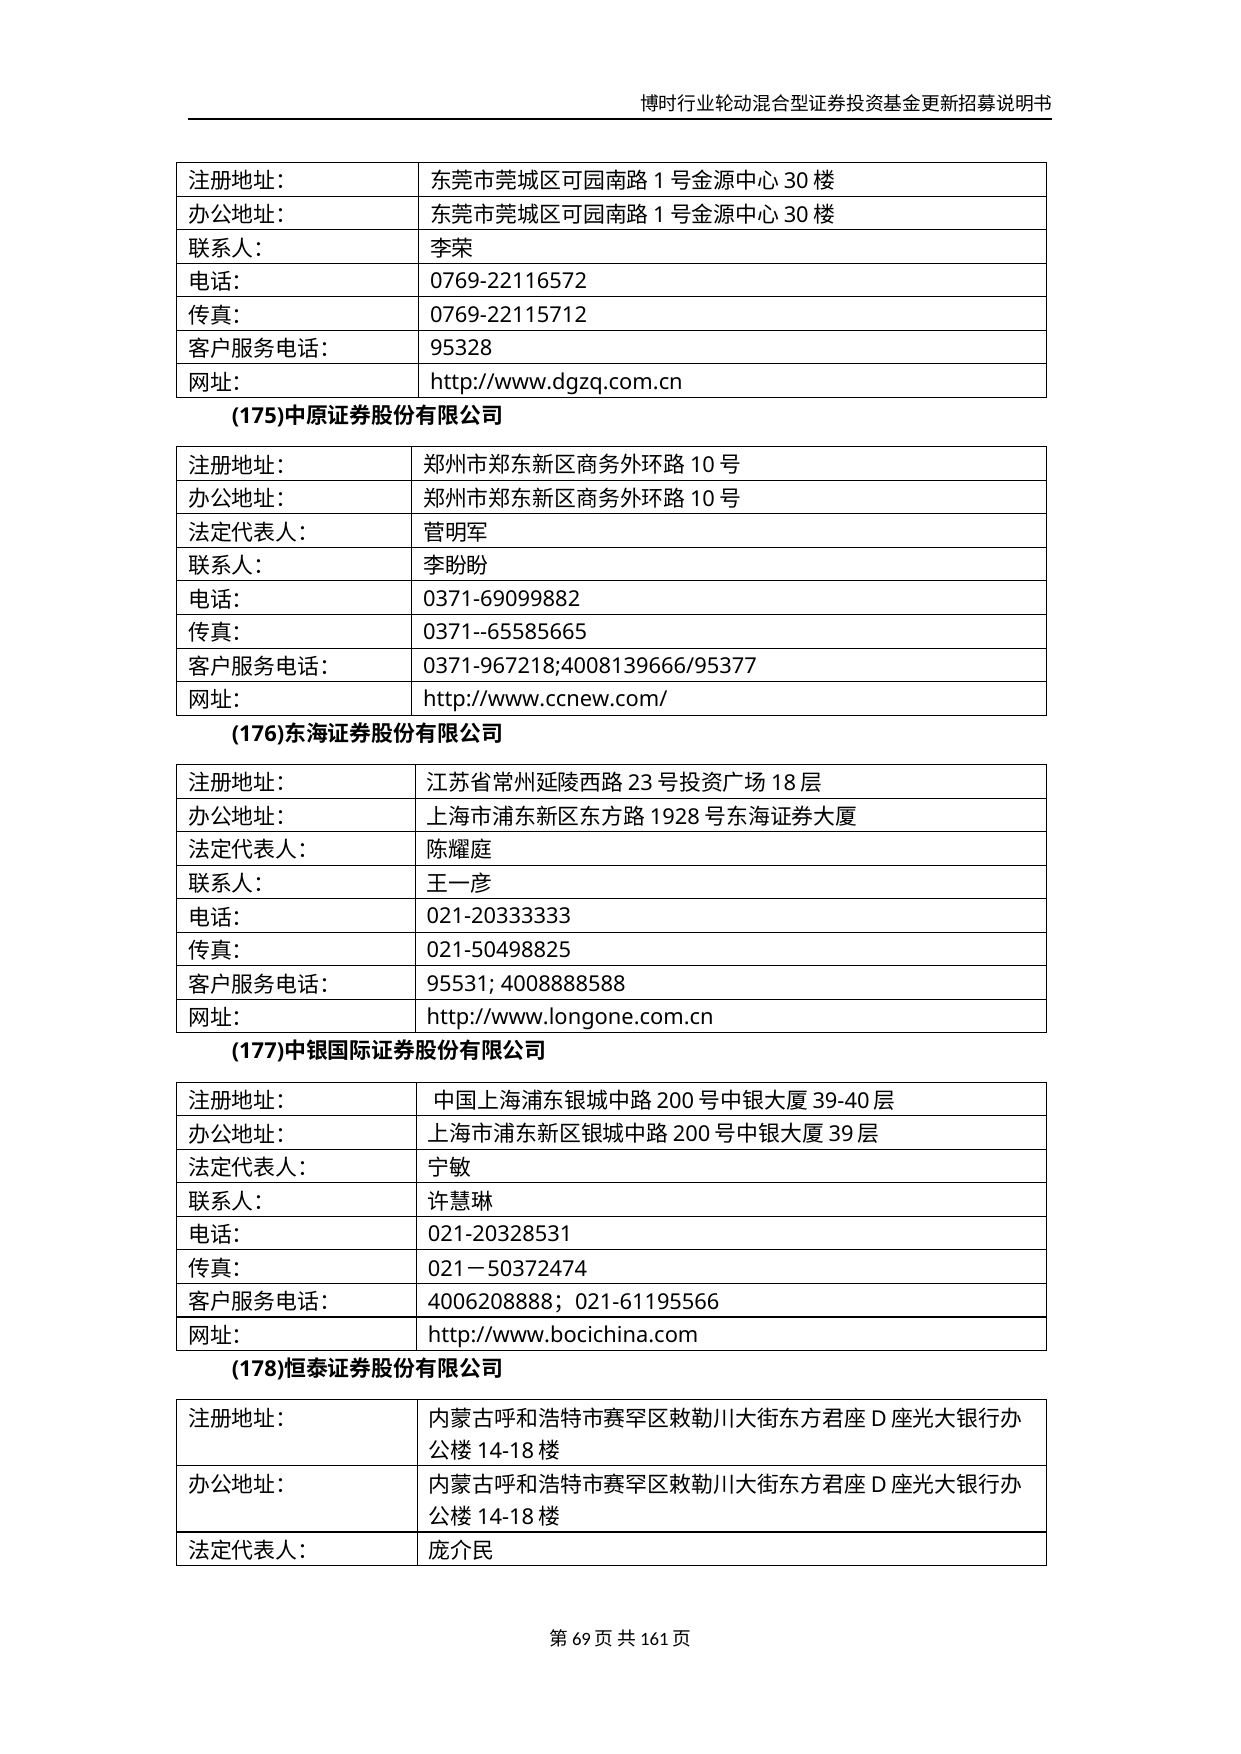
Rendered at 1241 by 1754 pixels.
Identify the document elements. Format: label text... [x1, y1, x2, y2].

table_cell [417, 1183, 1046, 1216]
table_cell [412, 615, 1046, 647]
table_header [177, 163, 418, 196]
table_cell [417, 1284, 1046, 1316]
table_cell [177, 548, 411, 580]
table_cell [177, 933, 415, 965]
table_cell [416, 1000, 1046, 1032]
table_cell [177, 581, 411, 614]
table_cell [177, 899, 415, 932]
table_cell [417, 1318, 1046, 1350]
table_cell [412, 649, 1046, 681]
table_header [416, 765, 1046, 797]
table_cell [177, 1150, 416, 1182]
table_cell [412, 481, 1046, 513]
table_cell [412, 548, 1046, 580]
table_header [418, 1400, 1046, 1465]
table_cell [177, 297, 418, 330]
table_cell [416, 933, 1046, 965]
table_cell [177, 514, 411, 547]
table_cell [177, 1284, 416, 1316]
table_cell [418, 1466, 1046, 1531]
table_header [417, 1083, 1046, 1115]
text (177)中银国际证券股份有限公司 [188, 1033, 1052, 1066]
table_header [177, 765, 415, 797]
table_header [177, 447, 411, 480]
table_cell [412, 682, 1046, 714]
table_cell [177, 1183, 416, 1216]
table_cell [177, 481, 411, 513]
text (176)东海证券股份有限公司 [188, 716, 1052, 748]
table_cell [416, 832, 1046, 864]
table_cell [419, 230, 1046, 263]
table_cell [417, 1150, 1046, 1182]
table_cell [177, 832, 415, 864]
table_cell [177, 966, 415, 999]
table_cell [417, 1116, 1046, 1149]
text (175)中原证券股份有限公司 [188, 398, 1052, 430]
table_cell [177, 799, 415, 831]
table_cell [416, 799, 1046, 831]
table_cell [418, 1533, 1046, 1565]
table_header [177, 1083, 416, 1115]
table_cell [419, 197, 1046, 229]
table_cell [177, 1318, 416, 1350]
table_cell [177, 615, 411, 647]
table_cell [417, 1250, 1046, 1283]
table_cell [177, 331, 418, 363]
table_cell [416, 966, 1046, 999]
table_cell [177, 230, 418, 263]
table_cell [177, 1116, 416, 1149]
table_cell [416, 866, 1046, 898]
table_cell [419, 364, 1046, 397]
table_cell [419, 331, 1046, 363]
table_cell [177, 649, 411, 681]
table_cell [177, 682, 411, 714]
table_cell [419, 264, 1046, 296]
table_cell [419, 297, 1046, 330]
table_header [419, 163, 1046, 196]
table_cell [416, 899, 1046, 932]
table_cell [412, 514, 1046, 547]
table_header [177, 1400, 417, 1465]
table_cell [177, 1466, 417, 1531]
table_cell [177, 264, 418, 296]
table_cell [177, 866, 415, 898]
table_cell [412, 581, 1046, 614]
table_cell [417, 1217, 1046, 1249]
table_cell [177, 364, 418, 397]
text (178)恒泰证券股份有限公司 [188, 1351, 1052, 1383]
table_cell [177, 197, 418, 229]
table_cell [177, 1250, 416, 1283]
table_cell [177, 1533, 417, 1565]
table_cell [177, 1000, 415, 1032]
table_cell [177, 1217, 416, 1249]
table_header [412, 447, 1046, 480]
